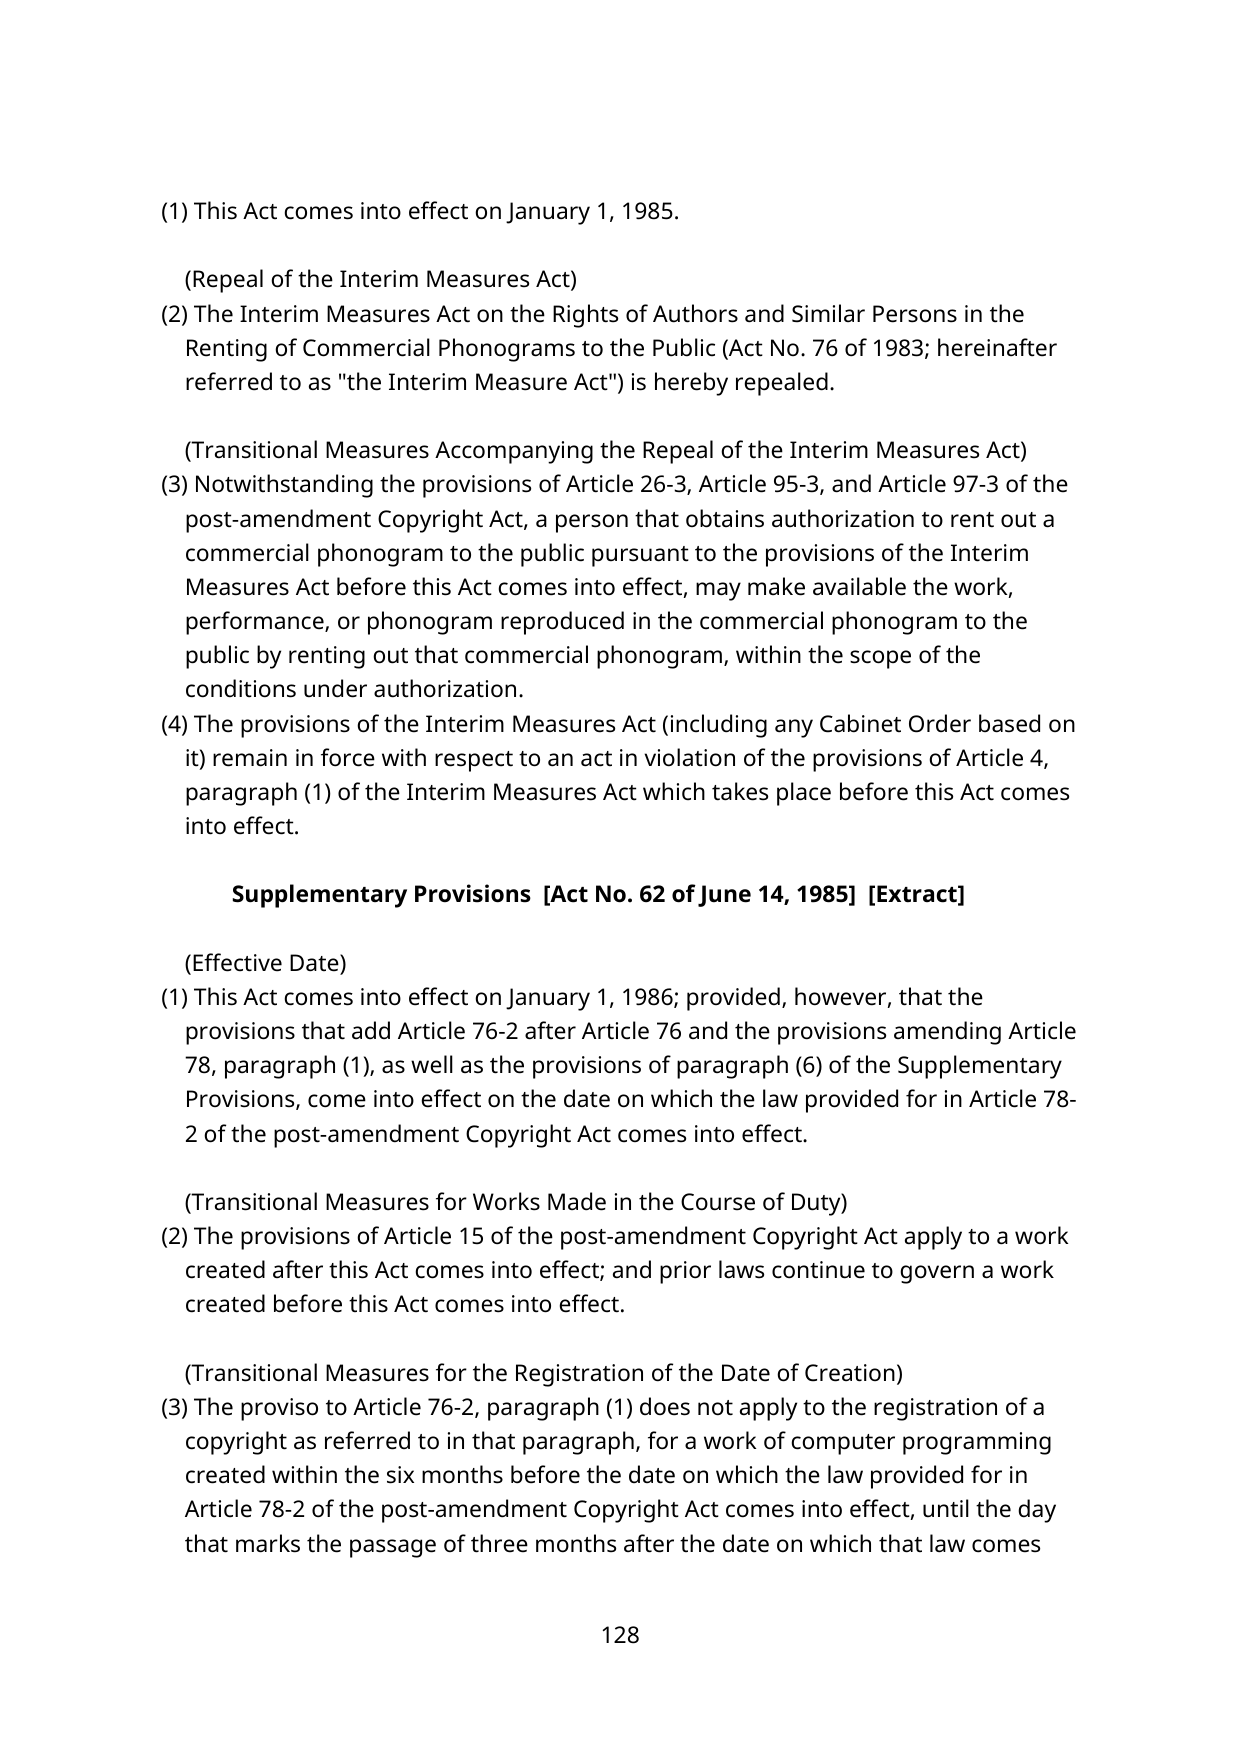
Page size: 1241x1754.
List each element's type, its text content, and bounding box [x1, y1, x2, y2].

text (1) This Act comes into effect on January 1, 1985. [161, 194, 1079, 228]
text Supplementary Provisions [Act No. 62 of June 14, 1985] [Extract] [230, 877, 1079, 911]
text (4) The provisions of the Interim Measures Act (including any Cabinet Order based on it) remain in force with respect to an act in violation of the provisions of Article 4, paragraph (1) of the Interim Measures Act which takes place before this Act comes into effect. [161, 706, 1079, 843]
text (2) The provisions of Article 15 of the post-amendment Copyright Act apply to a work created after this Act comes into effect; and prior laws continue to govern a work created before this Act comes into effect. [161, 1219, 1079, 1321]
text (Transitional Measures for the Registration of the Date of Creation) [184, 1355, 1079, 1389]
text (3) Notwithstanding the provisions of Article 26-3, Article 95-3, and Article 97-3 of the post-amendment Copyright Act, a person that obtains authorization to rent out a commercial phonogram to the public pursuant to the provisions of the Interim Measures Act before this Act comes into effect, may make available the work, performance, or phonogram reproduced in the commercial phonogram to the public by renting out that commercial phonogram, within the scope of the conditions under authorization. [161, 467, 1079, 706]
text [161, 1389, 1079, 1560]
text (Effective Date) [184, 945, 1079, 979]
text (Transitional Measures for Works Made in the Course of Duty) [184, 1184, 1079, 1219]
text (1) This Act comes into effect on January 1, 1986; provided, however, that the provisions that add Article 76-2 after Article 76 and the provisions amending Article 78, paragraph (1), as well as the provisions of paragraph (6) of the Supplementary Provisions, come into effect on the date on which the law provided for in Article 78-2 of the post-amendment Copyright Act comes into effect. [161, 979, 1079, 1150]
text (Repeal of the Interim Measures Act) [184, 262, 1079, 296]
text (Transitional Measures Accompanying the Repeal of the Interim Measures Act) [184, 433, 1079, 467]
text (2) The Interim Measures Act on the Rights of Authors and Similar Persons in the Renting of Commercial Phonograms to the Public (Act No. 76 of 1983; hereinafter referred to as "the Interim Measure Act") is hereby repealed. [161, 296, 1079, 399]
